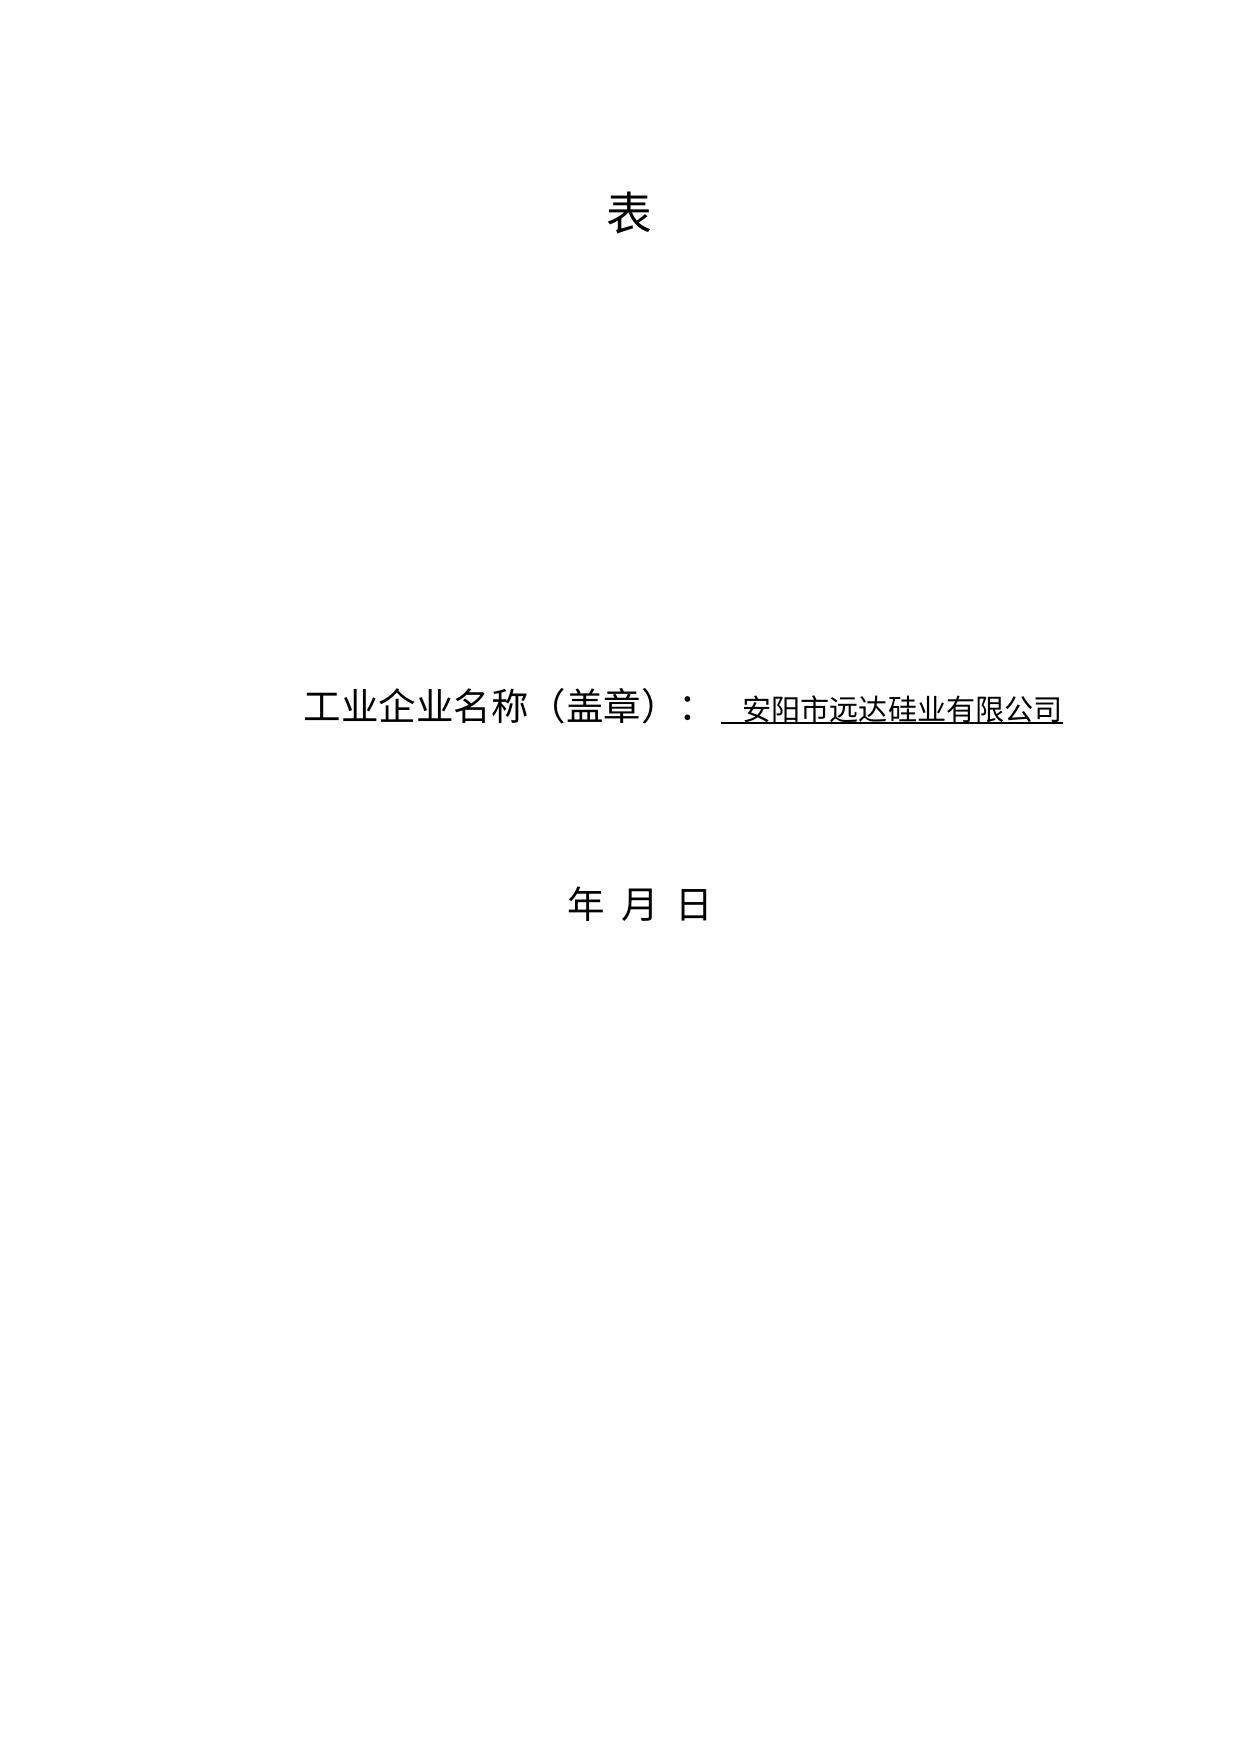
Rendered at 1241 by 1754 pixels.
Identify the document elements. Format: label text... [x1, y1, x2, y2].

text 年 月 日 [153, 872, 1104, 929]
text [153, 169, 1104, 243]
text 工业企业名称（盖章）： 安阳市远达硅业有限公司 [153, 657, 1104, 731]
